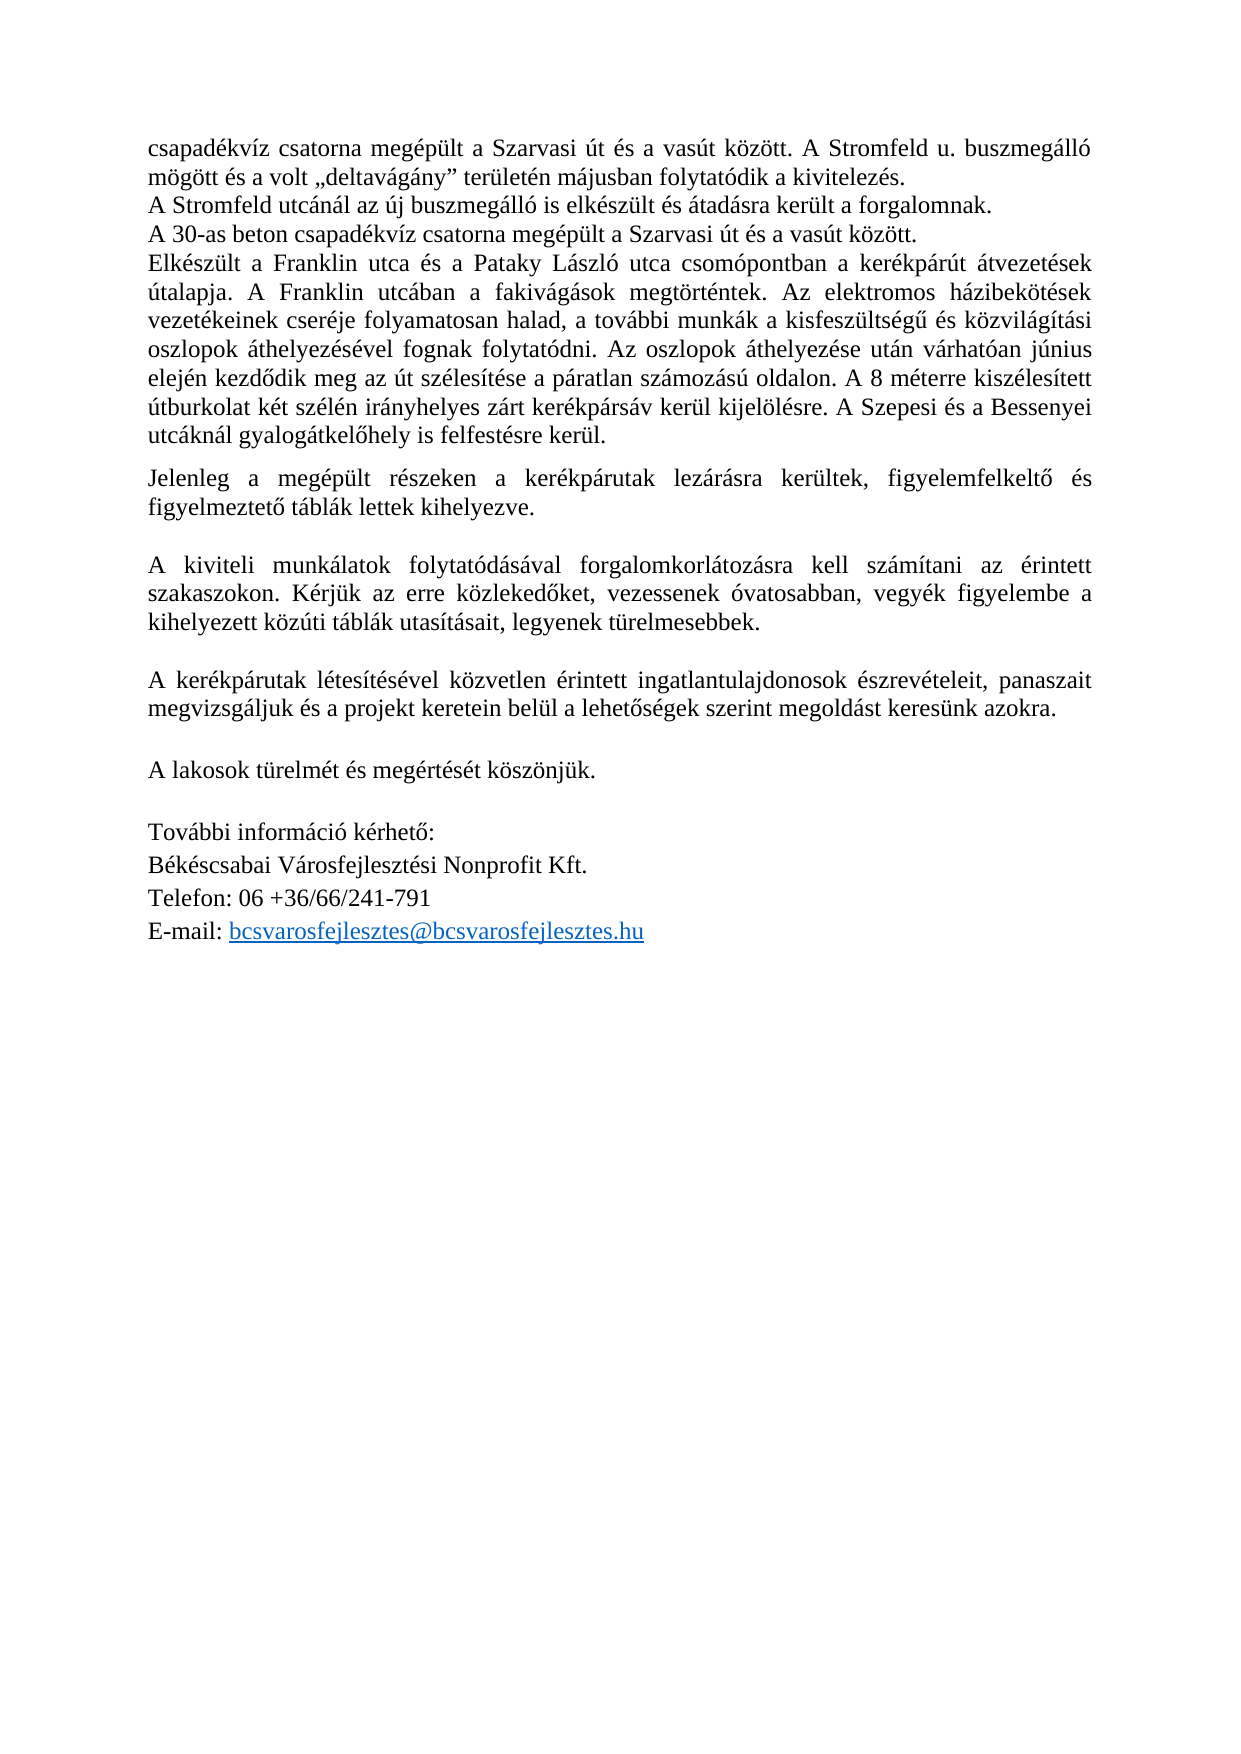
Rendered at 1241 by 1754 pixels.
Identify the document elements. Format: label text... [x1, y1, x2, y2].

text A kiviteli munkálatok folytatódásával forgalomkorlátozásra kell számítani az érintett szakaszokon. Kérjük az erre közlekedőket, vezessenek óvatosabban, vegyék figyelembe a kihelyezett közúti táblák utasításait, legyenek türelmesebbek. [148, 550, 1093, 636]
text A 30-as beton csapadékvíz csatorna megépült a Szarvasi út és a vasút között. [148, 219, 1093, 248]
text A kerékpárutak létesítésével közvetlen érintett ingatlantulajdonosok észrevételeit, panaszait megvizsgáljuk és a projekt keretein belül a lehetőségek szerint megoldást keresünk azokra. [148, 665, 1093, 722]
text Elkészült a Franklin utca és a Pataky László utca csomópontban a kerékpárút átvezetések útalapja. A Franklin utcában a fakivágások megtörténtek. Az elektromos házibekötések vezetékeinek cseréje folyamatosan halad, a további munkák a kisfeszültségű és közvilágítási oszlopok áthelyezésével fognak folytatódni. Az oszlopok áthelyezése után várhatóan június elején kezdődik meg az út szélesítése a páratlan számozású oldalon. A 8 méterre kiszélesített útburkolat két szélén irányhelyes zárt kerékpársáv kerül kijelölésre. A Szepesi és a Bessenyei utcáknál gyalogátkelőhely is felfestésre kerül. [148, 248, 1093, 449]
text Békéscsabai Városfejlesztési Nonprofit Kft. [148, 850, 1093, 879]
text Jelenleg a megépült részeken a kerékpárutak lezárásra kerültek, figyelemfelkeltő és figyelmeztető táblák lettek kihelyezve. [148, 463, 1093, 521]
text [148, 133, 1093, 190]
text Telefon: 06 +36/66/241-791 [148, 883, 1093, 912]
text A Stromfeld utcánál az új buszmegálló is elkészült és átadásra került a forgalomnak. [148, 190, 1093, 219]
text További információ kérhető: [148, 817, 1093, 846]
text A lakosok türelmét és megértését köszönjük. [148, 755, 1093, 784]
text E-mail: bcsvarosfejlesztes@bcsvarosfejlesztes.hu [148, 916, 1093, 945]
